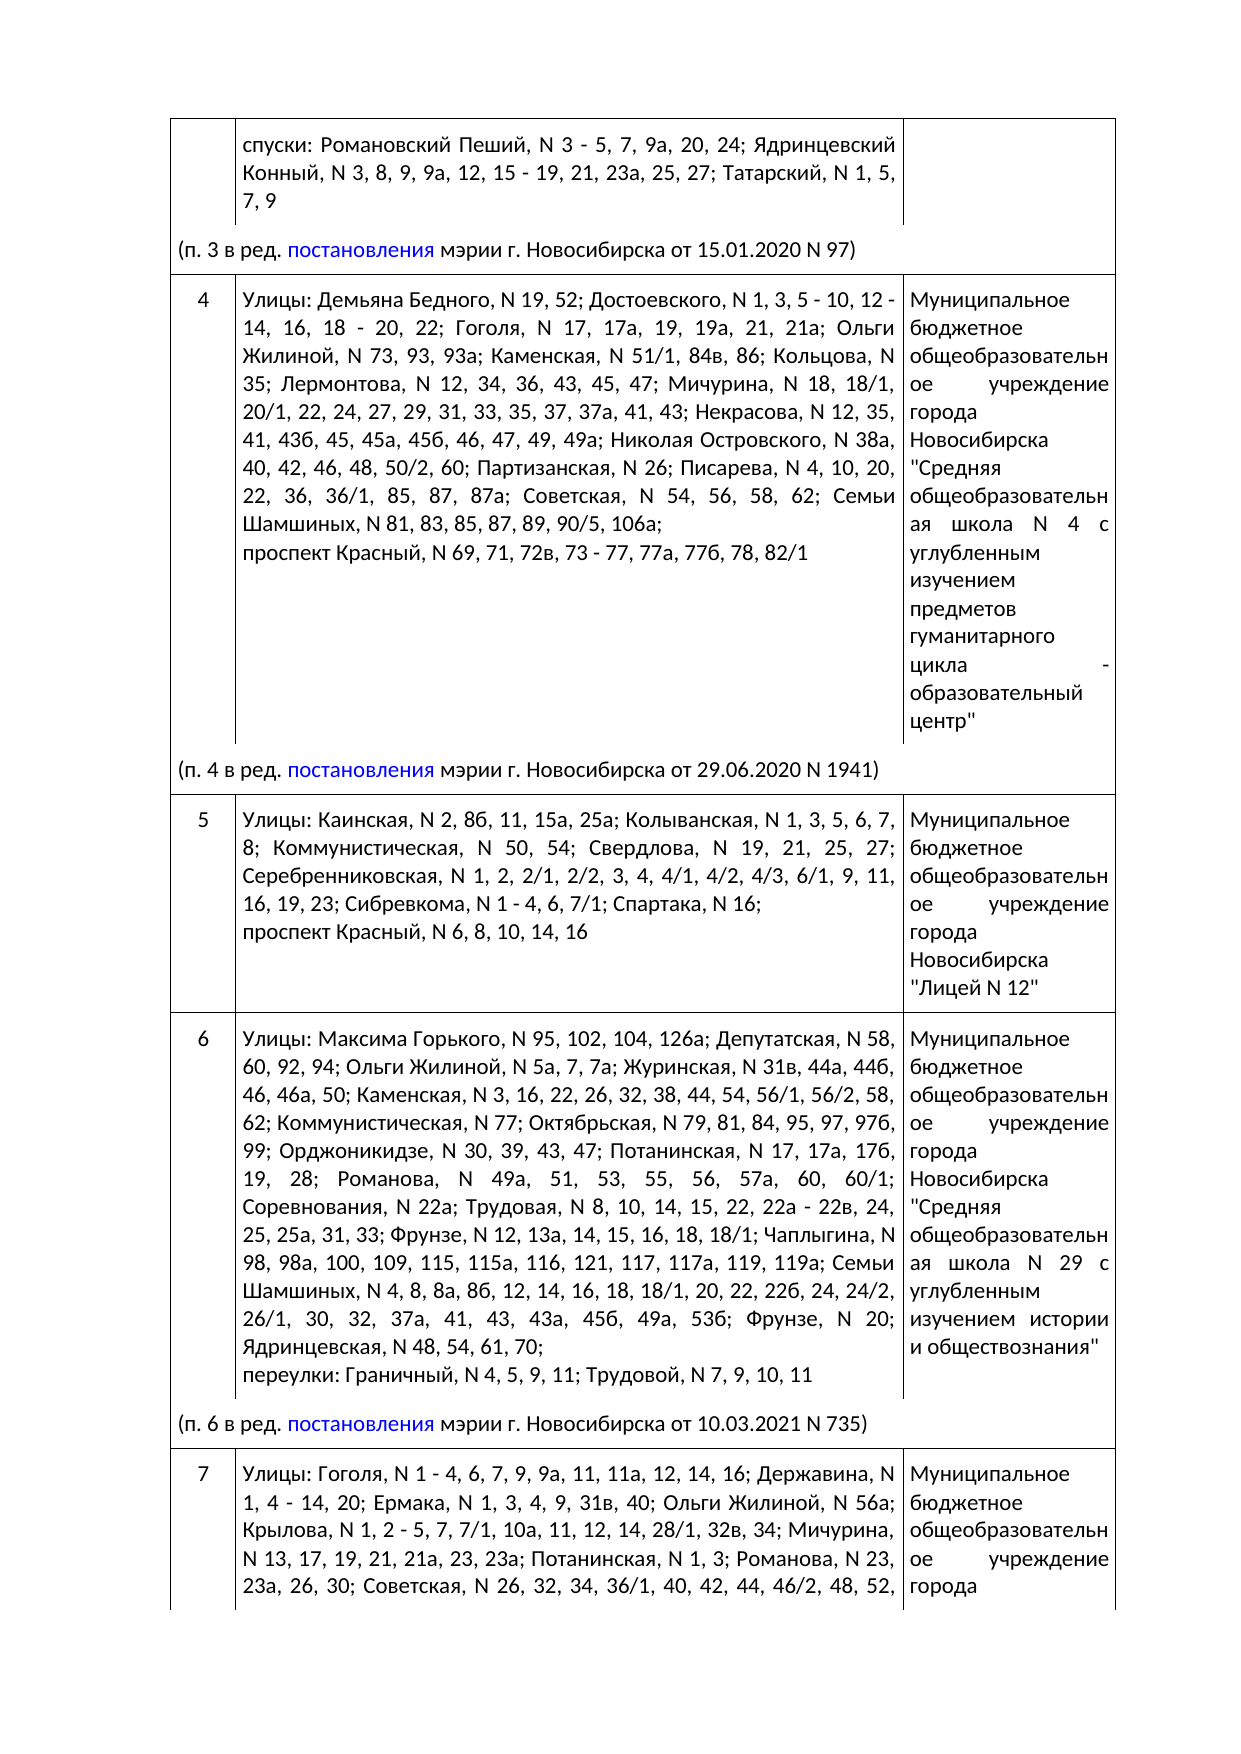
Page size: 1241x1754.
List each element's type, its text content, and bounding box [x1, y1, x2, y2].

table_cell (п. 3 в ред. постановления мэрии г. Новосибирска от 15.01.2020 N 97) [171, 225, 1115, 274]
table_cell Муниципальное бюджетное общеобразовательное учреждение города Новосибирска "Лицей N 12" [904, 795, 1115, 1012]
table_cell 5 [171, 795, 235, 1012]
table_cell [904, 1449, 1115, 1610]
table_cell (п. 4 в ред. постановления мэрии г. Новосибирска от 29.06.2020 N 1941) [171, 744, 1115, 794]
table_cell 4 [171, 275, 235, 744]
table_cell Муниципальное бюджетное общеобразовательное учреждение города Новосибирска "Средняя общеобразовательная школа N 29 с углубленным изучением истории и обществознания" [904, 1013, 1115, 1399]
table_cell Улицы: Демьяна Бедного, N 19, 52; Достоевского, N 1, 3, 5 - 10, 12 - 14, 16, 18 - 20, 22; Гоголя, N 17, 17а, 19, 19а, 21, 21а; Ольги Жилиной, N 73, 93, 93а; Каменская, N 51/1, 84в, 86; Кольцова, N 35; Лермонтова, N 12, 34, 36, 43, 45, 47; Мичурина, N 18, 18/1, 20/1, 22, 24, 27, 29, 31, 33, 35, 37, 37а, 41, 43; Некрасова, N 12, 35, 41, 43б, 45, 45а, 45б, 46, 47, 49, 49а; Николая Островского, N 38а, 40, 42, 46, 48, 50/2, 60; Партизанская, N 26; Писарева, N 4, 10, 20, 22, 36, 36/1, 85, 87, 87а; Советская, N 54, 56, 58, 62; Семьи Шамшиных, N 81, 83, 85, 87, 89, 90/5, 106а; проспект Красный, N 69, 71, 72в, 73 - 77, 77а, 77б, 78, 82/1 [236, 275, 903, 744]
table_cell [236, 119, 903, 224]
table_cell Муниципальное бюджетное общеобразовательное учреждение города Новосибирска "Средняя общеобразовательная школа N 4 с углубленным изучением предметов гуманитарного цикла - образовательный центр" [904, 275, 1115, 744]
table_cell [904, 119, 1115, 224]
table_cell 3 [171, 119, 235, 224]
table_cell 7 [171, 1449, 235, 1610]
table_cell (п. 6 в ред. постановления мэрии г. Новосибирска от 10.03.2021 N 735) [171, 1399, 1115, 1448]
table_cell 6 [171, 1013, 235, 1399]
table_cell Улицы: Максима Горького, N 95, 102, 104, 126а; Депутатская, N 58, 60, 92, 94; Ольги Жилиной, N 5а, 7, 7а; Журинская, N 31в, 44а, 44б, 46, 46а, 50; Каменская, N 3, 16, 22, 26, 32, 38, 44, 54, 56/1, 56/2, 58, 62; Коммунистическая, N 77; Октябрьская, N 79, 81, 84, 95, 97, 97б, 99; Орджоникидзе, N 30, 39, 43, 47; Потанинская, N 17, 17а, 17б, 19, 28; Романова, N 49а, 51, 53, 55, 56, 57а, 60, 60/1; Соревнования, N 22а; Трудовая, N 8, 10, 14, 15, 22, 22а - 22в, 24, 25, 25а, 31, 33; Фрунзе, N 12, 13а, 14, 15, 16, 18, 18/1; Чаплыгина, N 98, 98а, 100, 109, 115, 115а, 116, 121, 117, 117а, 119, 119а; Семьи Шамшиных, N 4, 8, 8а, 8б, 12, 14, 16, 18, 18/1, 20, 22, 22б, 24, 24/2, 26/1, 30, 32, 37а, 41, 43, 43а, 45б, 49а, 53б; Фрунзе, N 20; Ядринцевская, N 48, 54, 61, 70; переулки: Граничный, N 4, 5, 9, 11; Трудовой, N 7, 9, 10, 11 [236, 1013, 903, 1399]
table_cell Улицы: Каинская, N 2, 8б, 11, 15а, 25а; Колыванская, N 1, 3, 5, 6, 7, 8; Коммунистическая, N 50, 54; Свердлова, N 19, 21, 25, 27; Серебренниковская, N 1, 2, 2/1, 2/2, 3, 4, 4/1, 4/2, 4/3, 6/1, 9, 11, 16, 19, 23; Сибревкома, N 1 - 4, 6, 7/1; Спартака, N 16; проспект Красный, N 6, 8, 10, 14, 16 [236, 795, 903, 1012]
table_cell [236, 1449, 903, 1610]
